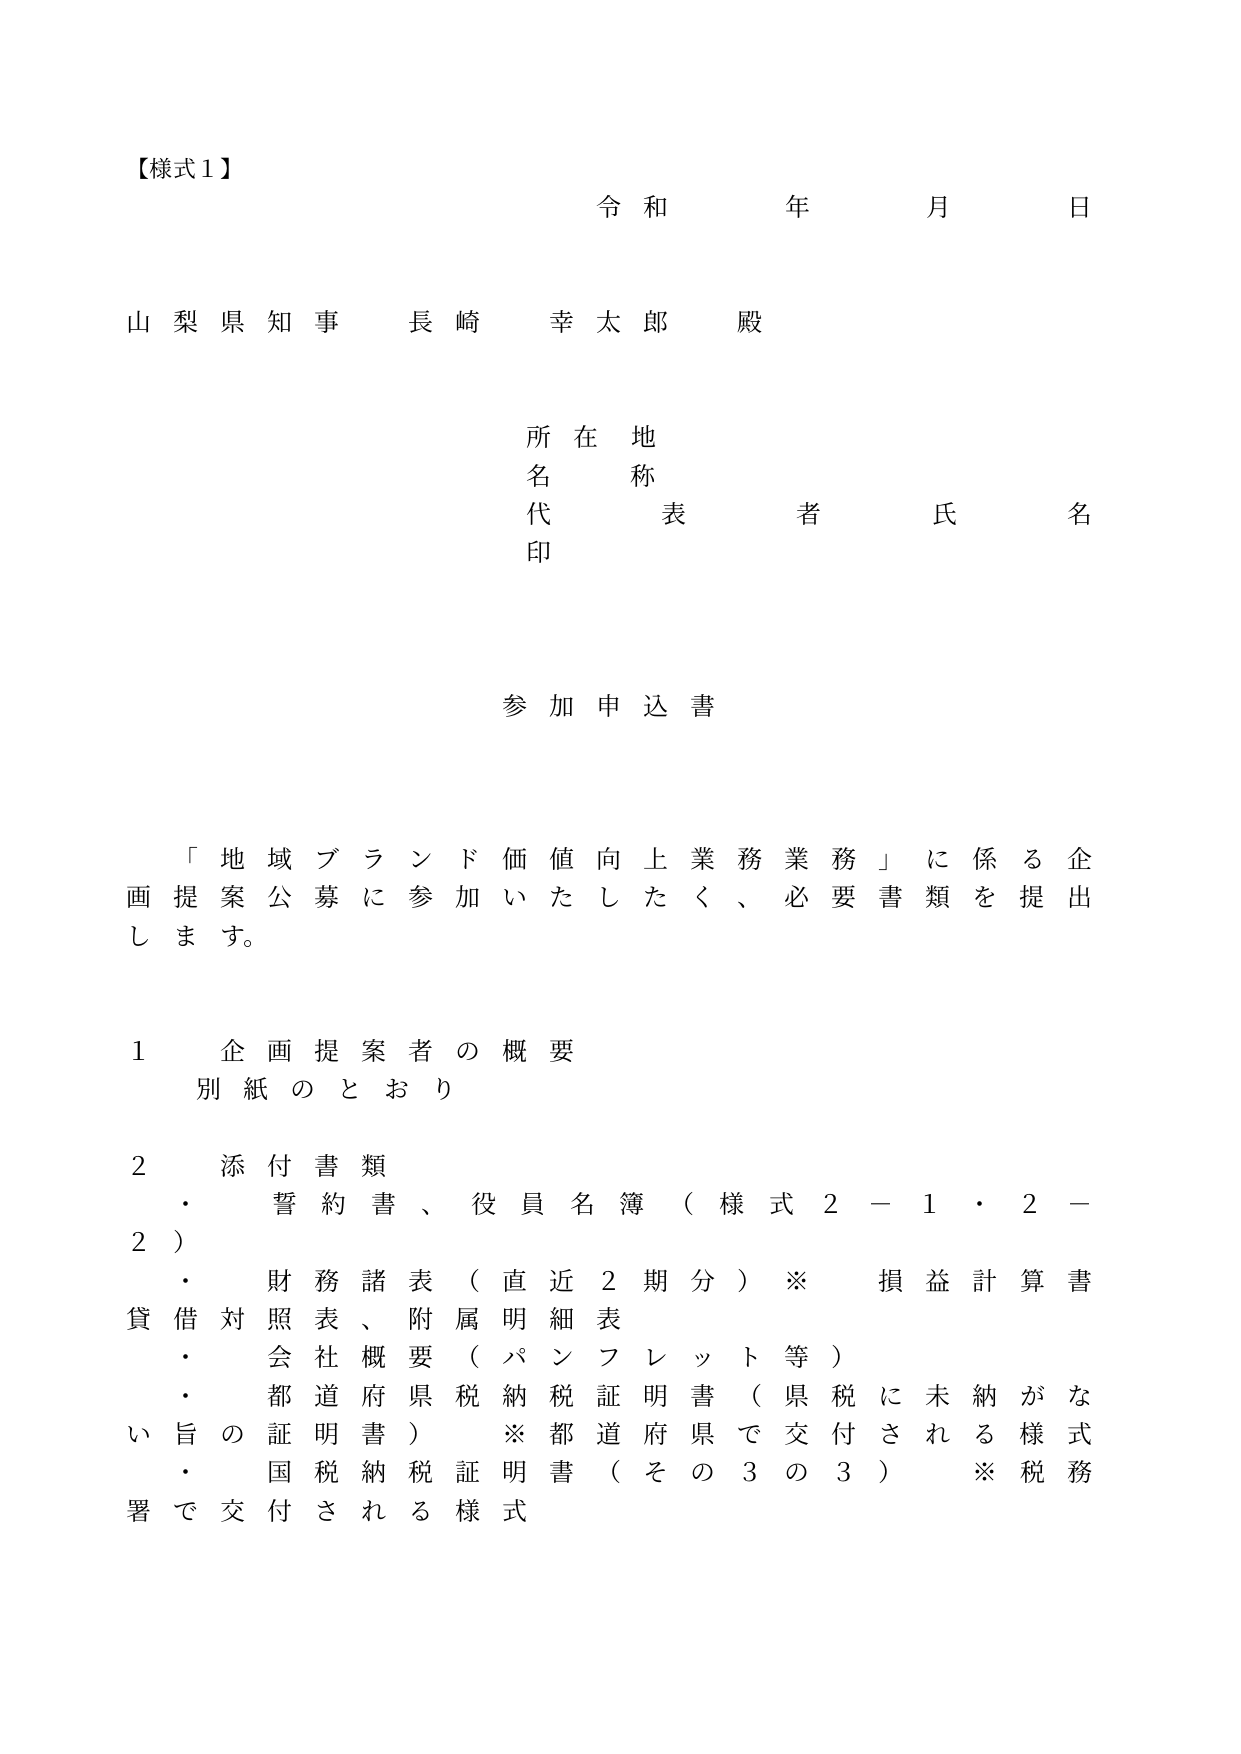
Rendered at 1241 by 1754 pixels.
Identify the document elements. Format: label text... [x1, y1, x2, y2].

text 山梨県知事 長崎 幸太郎 殿 [126, 302, 1114, 340]
text 令和 年 月 日 [126, 187, 1114, 225]
text 名称 [524, 455, 1114, 494]
text 代表者氏名 印 [524, 494, 1114, 570]
list ・ 都道府県税納税証明書（県税に未納がない旨の証明書） ※都道府県で交付される様式 [126, 1375, 1114, 1452]
text １ 企画提案者の概要 [126, 1030, 1114, 1069]
list ・ 財務諸表（直近２期分）※ 損益計算書、貸借対照表、附属明細表 [126, 1260, 1114, 1337]
text 所在地 [524, 417, 1114, 455]
text 「地域ブランド価値向上業務業務」に係る企画提案公募に参加いたしたく、必要書類を提出します。 [126, 839, 1114, 954]
text 【様式１】 [126, 149, 1114, 187]
text ２ 添付書類 [126, 1145, 1114, 1184]
text 参加申込書 [126, 685, 1114, 724]
list ・ 誓約書、役員名簿（様式２－１・２－２） [126, 1184, 1114, 1260]
list ・ 会社概要（パンフレット等） [126, 1337, 1114, 1375]
text 別紙のとおり [126, 1069, 1114, 1107]
list ・ 国税納税証明書（その３の３） ※税務署で交付される様式 [126, 1452, 1114, 1529]
